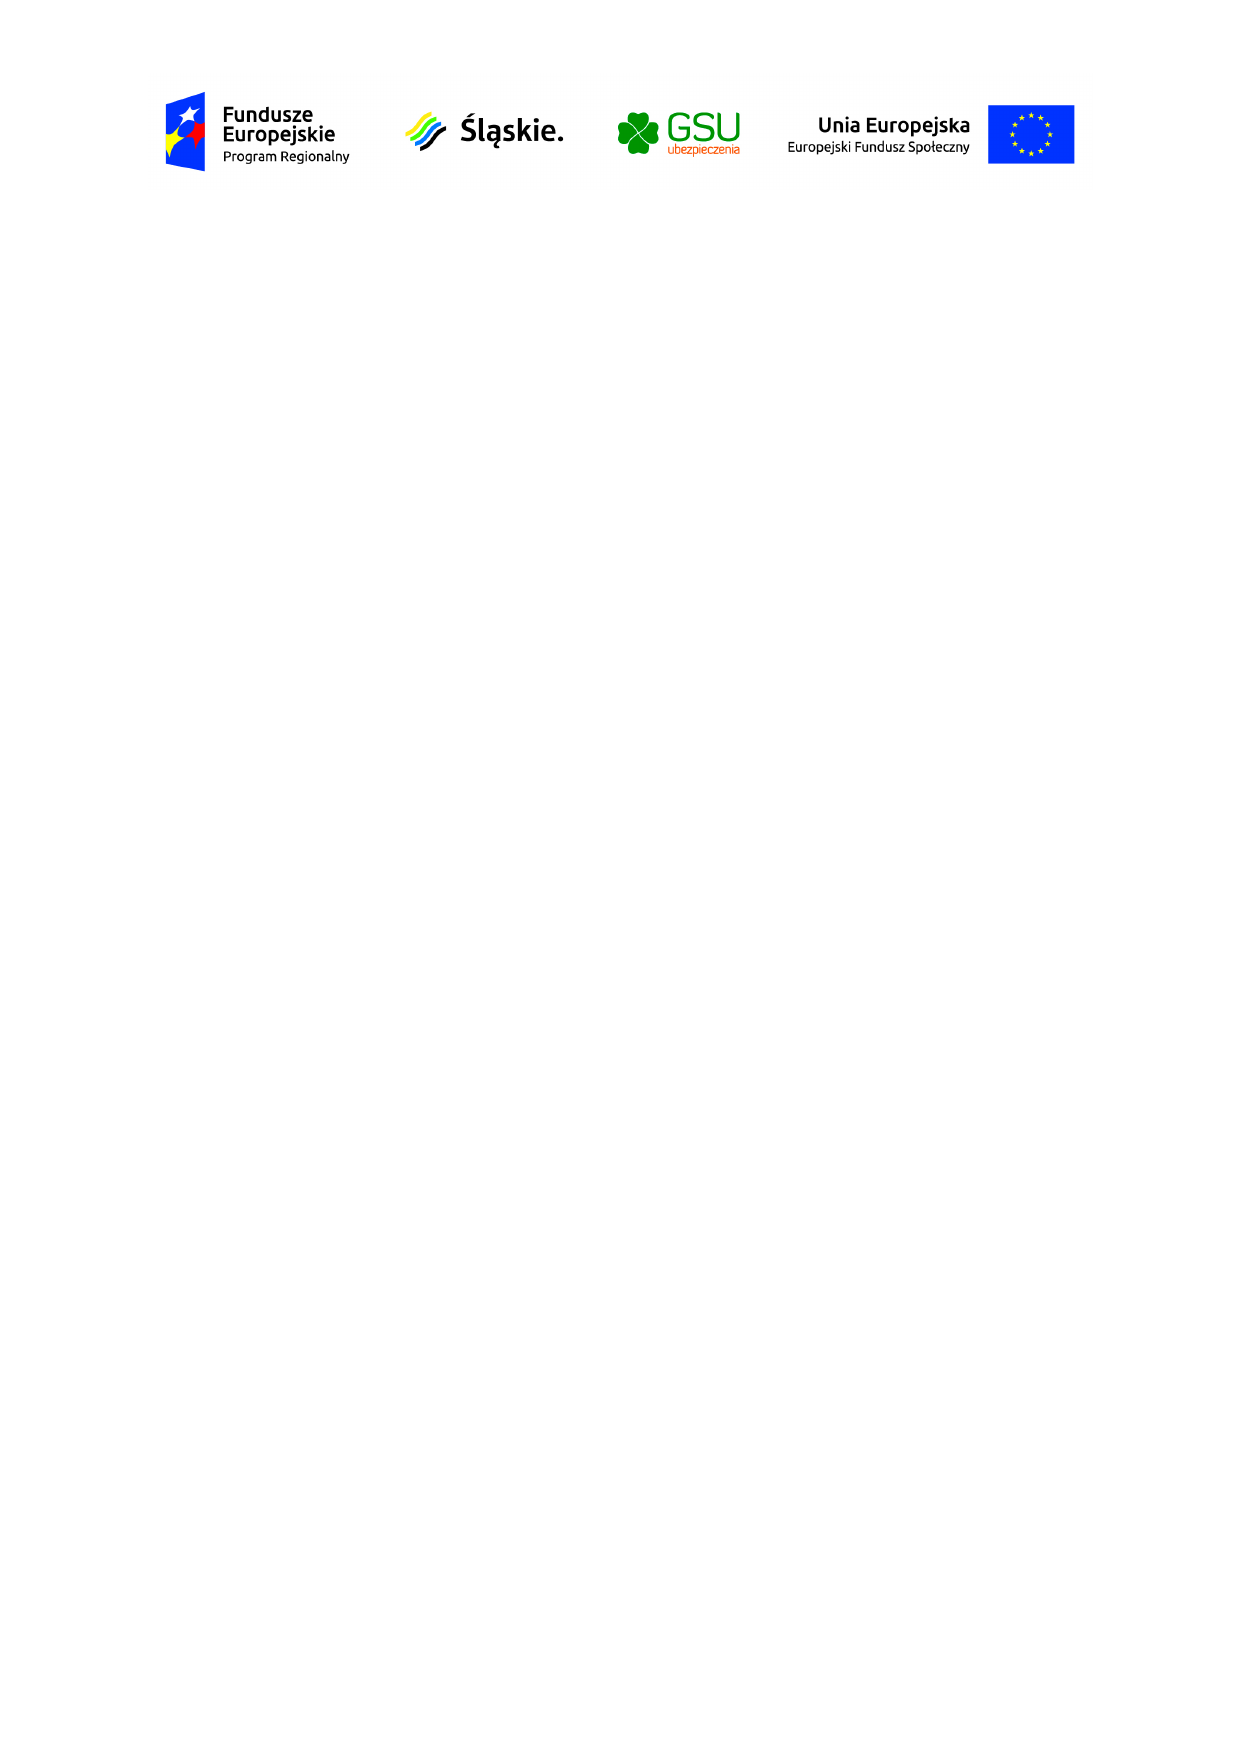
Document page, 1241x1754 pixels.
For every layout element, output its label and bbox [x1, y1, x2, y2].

picture [147, 73, 1093, 190]
